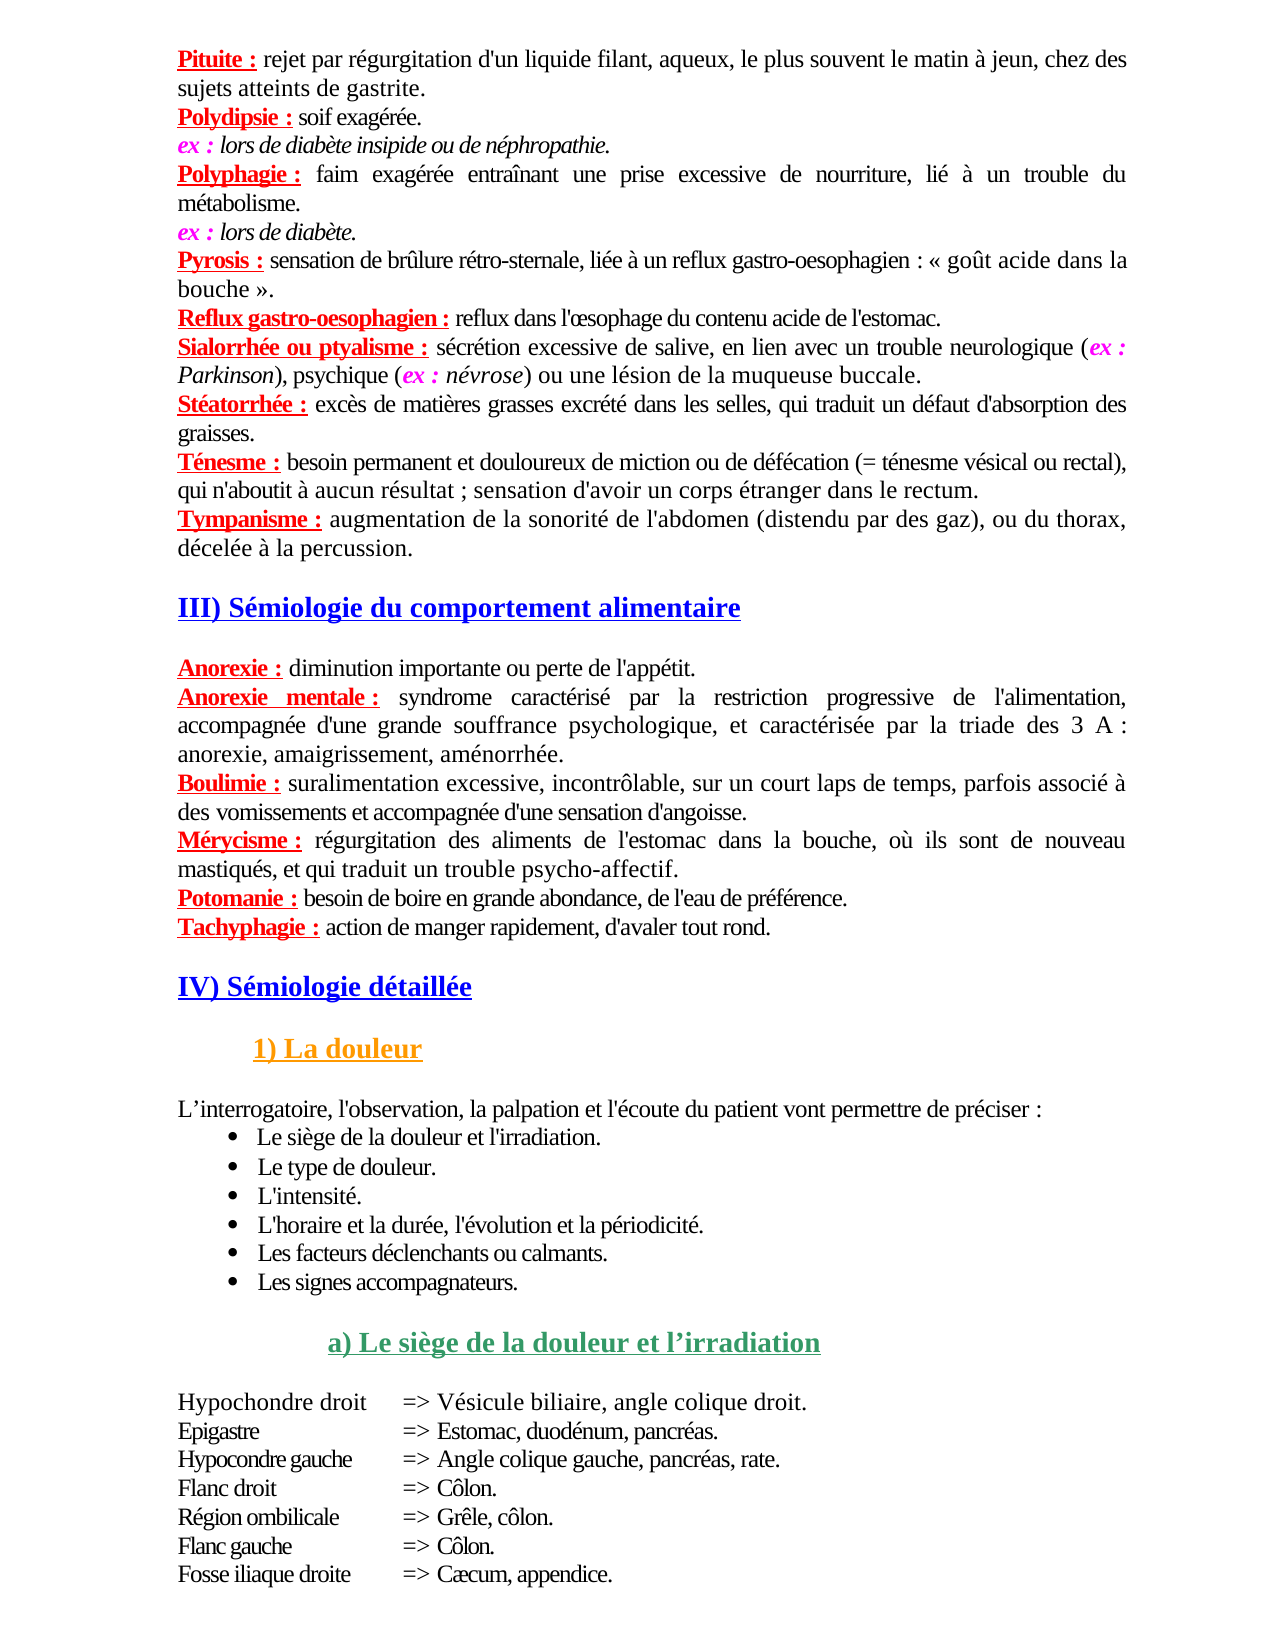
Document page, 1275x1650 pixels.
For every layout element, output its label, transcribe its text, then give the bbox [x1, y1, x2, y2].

text Hypochondre droit => Vésicule biliaire, angle colique droit. [177, 1387, 1127, 1416]
text Fosse iliaque droite => Cæcum, appendice. [177, 1559, 1127, 1588]
text Pituite : rejet par régurgitation d'un liquide filant, aqueux, le plus souvent le matin à jeun, chez des sujets atteints de gastrite. [177, 44, 1127, 102]
list Le type de douleur. [228, 1152, 1127, 1181]
list L'horaire et la durée, l'évolution et la périodicité. [228, 1210, 1127, 1238]
text Potomanie : besoin de boire en grande abondance, de l'eau de préférence. [177, 883, 1127, 912]
text Anorexie mentale : syndrome caractérisé par la restriction progressive de l'alimentation, accompagnée d'une grande souffrance psychologique, et caractérisée par la triade des 3 A : anorexie, amaigrissement, aménorrhée. [177, 682, 1127, 768]
text Stéatorrhée : excès de matières grasses excrété dans les selles, qui traduit un défaut d'absorption des graisses. [177, 389, 1127, 447]
text Flanc droit => Côlon. [177, 1473, 1127, 1502]
text Tympanisme : augmentation de la sonorité de l'abdomen (distendu par des gaz), ou du thorax, décelée à la percussion. [177, 504, 1127, 562]
text Epigastre => Estomac, duodénum, pancréas. [177, 1416, 1127, 1444]
text Pyrosis : sensation de brûlure rétro-sternale, liée à un reflux gastro-oesophagien : « goût acide dans la bouche ». [177, 246, 1127, 303]
text Hypocondre gauche => Angle colique gauche, pancréas, rate. [177, 1444, 1127, 1473]
text Flanc gauche => Côlon. [177, 1531, 1127, 1559]
subtitle a) Le siège de la douleur et l’irradiation [252, 1325, 1127, 1358]
text Ténesme : besoin permanent et douloureux de miction ou de défécation (= ténesme vésical ou rectal), qui n'aboutit à aucun résultat ; sensation d'avoir un corps étranger dans le rectum. [177, 447, 1127, 504]
text L’interrogatoire, l'observation, la palpation et l'écoute du patient vont permettre de préciser : [177, 1094, 1127, 1122]
text Sialorrhée ou ptyalisme : sécrétion excessive de salive, en lien avec un trouble neurologique (ex : Parkinson), psychique (ex : névrose) ou une lésion de la muqueuse buccale. [177, 332, 1127, 389]
text Région ombilicale => Grêle, côlon. [177, 1502, 1127, 1531]
text Mérycisme : régurgitation des aliments de l'estomac dans la bouche, où ils sont de nouveau mastiqués, et qui traduit un trouble psycho-affectif. [177, 825, 1127, 883]
text Polydipsie : soif exagérée. [177, 102, 1127, 131]
list Les signes accompagnateurs. [228, 1267, 1127, 1296]
text ex : lors de diabète insipide ou de néphropathie. [177, 131, 1127, 159]
subtitle IV) Sémiologie détaillée [177, 969, 1127, 1003]
text Anorexie : diminution importante ou perte de l'appétit. [177, 653, 1127, 682]
subtitle 1) La douleur [177, 1031, 1127, 1065]
text Tachyphagie : action de manger rapidement, d'avaler tout rond. [177, 912, 1127, 940]
text Reflux gastro-oesophagien : reflux dans l'œsophage du contenu acide de l'estomac. [177, 303, 1127, 332]
text Boulimie : suralimentation excessive, incontrôlable, sur un court laps de temps, parfois associé à des vomissements et accompagnée d'une sensation d'angoisse. [177, 768, 1127, 825]
list Les facteurs déclenchants ou calmants. [228, 1238, 1127, 1267]
subtitle III) Sémiologie du comportement alimentaire [177, 591, 1127, 624]
list L'intensité. [228, 1181, 1127, 1210]
text ex : lors de diabète. [177, 217, 1127, 246]
text Polyphagie : faim exagérée entraînant une prise excessive de nourriture, lié à un trouble du métabolisme. [177, 159, 1127, 217]
list Le siège de la douleur et l'irradiation. [228, 1122, 1127, 1151]
